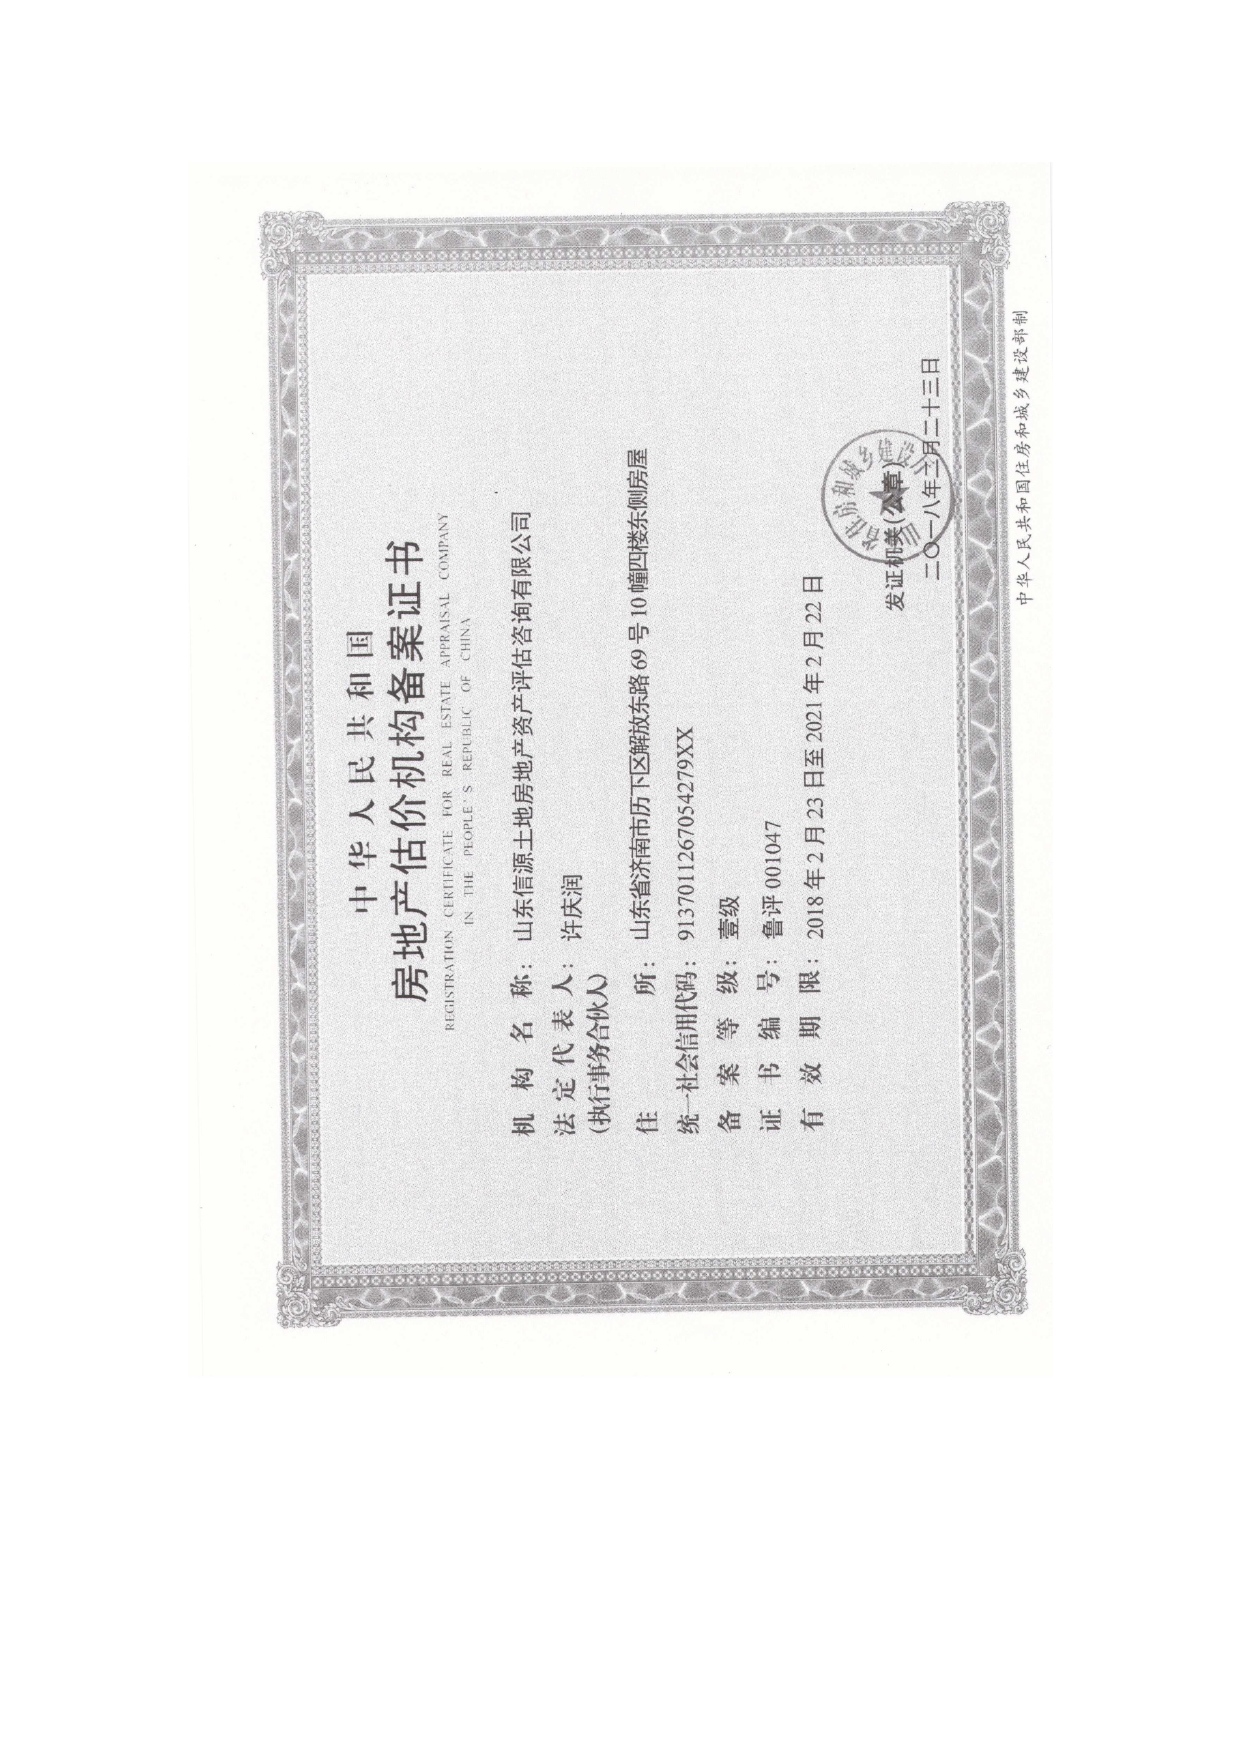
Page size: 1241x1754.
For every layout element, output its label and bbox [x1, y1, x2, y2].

picture [187, 162, 1053, 1387]
